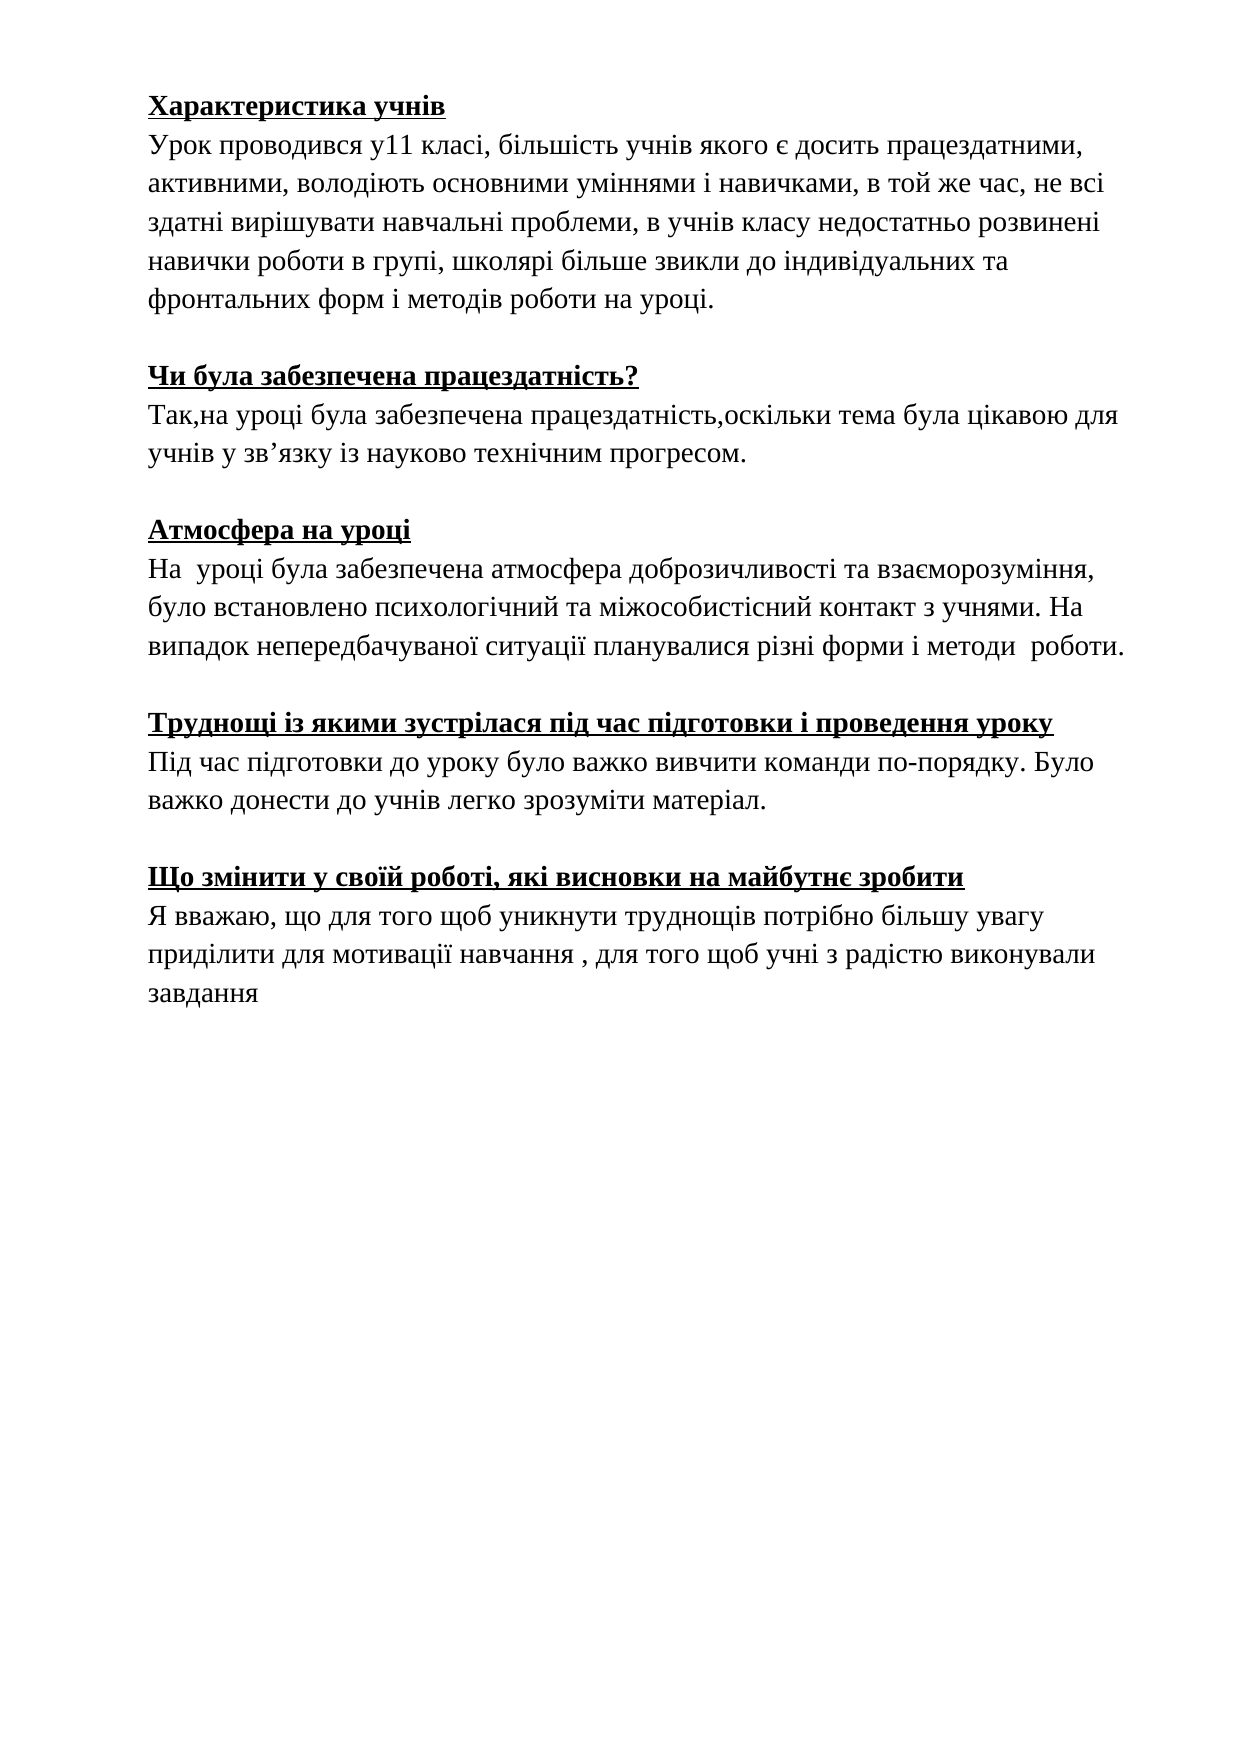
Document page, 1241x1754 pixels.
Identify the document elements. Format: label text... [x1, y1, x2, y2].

text На уроці була забезпечена атмосфера доброзичливості та взаєморозуміння, було встановлено психологічний та міжособистісний контакт з учнями. На випадок непередбачуваної ситуації планувалися різні форми і методи роботи. [148, 551, 1152, 662]
text Труднощі із якими зустрілася під час підготовки і проведення уроку [148, 705, 1152, 739]
text Що змінити у своїй роботі, які висновки на майбутнє зробити [148, 859, 1152, 893]
text Атмосфера на уроці [148, 512, 1152, 546]
text Урок проводився у11 класі, більшість учнів якого є досить працездатними, активними, володіють основними уміннями і навичками, в той же час, не всі здатні вирішувати навчальні проблеми, в учнів класу недостатньо розвинені навички роботи в групі, школярі більше звикли до індивідуальних та фронтальних форм і методів роботи на уроці. [148, 127, 1152, 315]
text Чи була забезпечена працездатність? [148, 358, 1152, 392]
text Я вважаю, що для того щоб уникнути труднощів потрібно більшу увагу приділити для мотивації навчання , для того щоб учні з радістю виконували завдання [148, 898, 1152, 1008]
text Під час підготовки до уроку було важко вивчити команди по-порядку. Було важко донести до учнів легко зрозуміти матеріал. [148, 744, 1152, 816]
text Так,на уроці була забезпечена працездатність,оскільки тема була цікавою для учнів у зв’язку із науково технічним прогресом. [148, 397, 1152, 469]
text Характеристика учнів [148, 88, 1152, 122]
